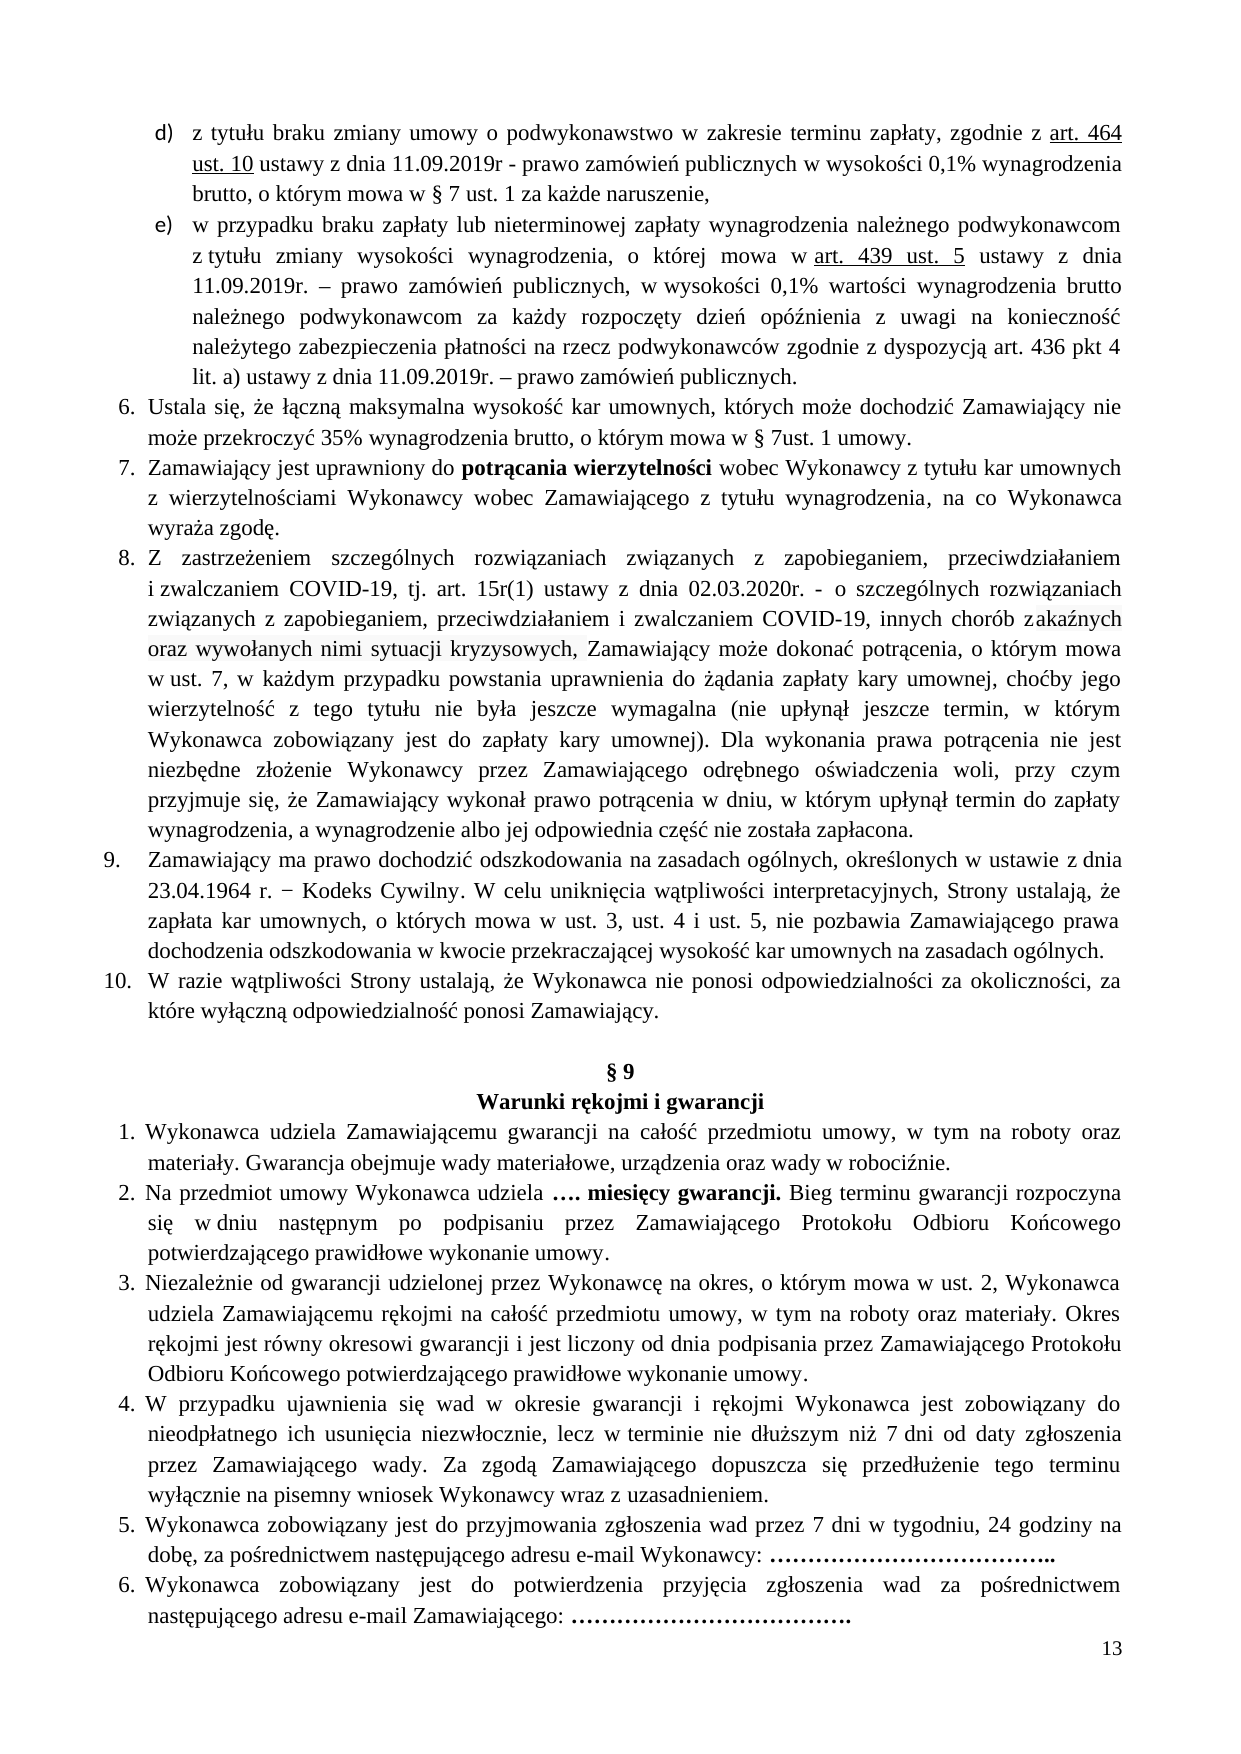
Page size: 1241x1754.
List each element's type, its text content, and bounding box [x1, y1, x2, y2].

list Wykonawca zobowiązany jest do przyjmowania zgłoszenia wad przez 7 dni w tygodniu, 24 godziny na dobę, za pośrednictwem następującego adresu e-mail Wykonawcy: ……………………………….. [118, 1511, 1122, 1568]
list Niezależnie od gwarancji udzielonej przez Wykonawcę na okres, o którym mowa w ust. 2, Wykonawca udziela Zamawiającemu rękojmi na całość przedmiotu umowy, w tym na roboty oraz materiały. Okres rękojmi jest równy okresowi gwarancji i jest liczony od dnia podpisania przez Zamawiającego Protokołu Odbioru Końcowego potwierdzającego prawidłowe wykonanie umowy. [118, 1269, 1122, 1386]
list Zamawiający ma prawo dochodzić odszkodowania na zasadach ogólnych, określonych w ustawie z dnia 23.04.1964 r. − Kodeks Cywilny. W celu uniknięcia wątpliwości interpretacyjnych, Strony ustalają, że zapłata kar umownych, o których mowa w ust. 3, ust. 4 i ust. 5, nie pozbawia Zamawiającego prawa dochodzenia odszkodowania w kwocie przekraczającej wysokość kar umownych na zasadach ogólnych. [103, 846, 1122, 963]
list Ustala się, że łączną maksymalna wysokość kar umownych, których może dochodzić Zamawiający nie może przekroczyć 35% wynagrodzenia brutto, o którym mowa w § 7ust. 1 umowy. [118, 393, 1122, 450]
list Wykonawca udziela Zamawiającemu gwarancji na całość przedmiotu umowy, w tym na roboty oraz materiały. Gwarancja obejmuje wady materiałowe, urządzenia oraz wady w robociźnie. [118, 1118, 1122, 1175]
list z tytułu braku zmiany umowy o podwykonawstwo w zakresie terminu zapłaty, zgodnie z art. 464 ust. 10 ustawy z dnia 11.09.2019r - prawo zamówień publicznych w wysokości 0,1% wynagrodzenia brutto, o którym mowa w § 7 ust. 1 za każde naruszenie, [154, 118, 1122, 207]
list w przypadku braku zapłaty lub nieterminowej zapłaty wynagrodzenia należnego podwykonawcom z tytułu zmiany wysokości wynagrodzenia, o której mowa w art. 439 ust. 5 ustawy z dnia 11.09.2019r. – prawo zamówień publicznych, w wysokości 0,1% wartości wynagrodzenia brutto należnego podwykonawcom za każdy rozpoczęty dzień opóźnienia z uwagi na konieczność należytego zabezpieczenia płatności na rzecz podwykonawców zgodnie z dyspozycją art. 436 pkt 4 lit. a) ustawy z dnia 11.09.2019r. – prawo zamówień publicznych. [154, 210, 1122, 389]
list Zamawiający jest uprawniony do potrącania wierzytelności wobec Wykonawcy z tytułu kar umownych z wierzytelnościami Wykonawcy wobec Zamawiającego z tytułu wynagrodzenia, na co Wykonawca wyraża zgodę. [118, 454, 1122, 541]
list W przypadku ujawnienia się wad w okresie gwarancji i rękojmi Wykonawca jest zobowiązany do nieodpłatnego ich usunięcia niezwłocznie, lecz w terminie nie dłuższym niż 7 dni od daty zgłoszenia przez Zamawiającego wady. Za zgodą Zamawiającego dopuszcza się przedłużenie tego terminu wyłącznie na pisemny wniosek Wykonawcy wraz z uzasadnieniem. [118, 1390, 1122, 1507]
list W razie wątpliwości Strony ustalają, że Wykonawca nie ponosi odpowiedzialności za okoliczności, za które wyłączną odpowiedzialność ponosi Zamawiający. [103, 967, 1122, 1024]
list Wykonawca zobowiązany jest do potwierdzenia przyjęcia zgłoszenia wad za pośrednictwem następującego adresu e-mail Zamawiającego: ………………………………. [118, 1571, 1122, 1628]
text Warunki rękojmi i gwarancji [118, 1088, 1122, 1114]
text § 9 [118, 1058, 1122, 1084]
list Na przedmiot umowy Wykonawca udziela …. miesięcy gwarancji. Bieg terminu gwarancji rozpoczyna się w dniu następnym po podpisaniu przez Zamawiającego Protokołu Odbioru Końcowego potwierdzającego prawidłowe wykonanie umowy. [118, 1179, 1122, 1266]
list Z zastrzeżeniem szczególnych rozwiązaniach związanych z zapobieganiem, przeciwdziałaniem i zwalczaniem COVID-19, tj. art. 15r(1) ustawy z dnia 02.03.2020r. - o szczególnych rozwiązaniach związanych z zapobieganiem, przeciwdziałaniem i zwalczaniem COVID-19, innych chorób zakaźnych oraz wywołanych nimi sytuacji kryzysowych, Zamawiający może dokonać potrącenia, o którym mowa w ust. 7, w każdym przypadku powstania uprawnienia do żądania zapłaty kary umownej, choćby jego wierzytelność z tego tytułu nie była jeszcze wymagalna (nie upłynął jeszcze termin, w którym Wykonawca zobowiązany jest do zapłaty kary umownej). Dla wykonania prawa potrącenia nie jest niezbędne złożenie Wykonawcy przez Zamawiającego odrębnego oświadczenia woli, przy czym przyjmuje się, że Zamawiający wykonał prawo potrącenia w dniu, w którym upłynął termin do zapłaty wynagrodzenia, a wynagrodzenie albo jej odpowiednia część nie została zapłacona. [118, 544, 1122, 843]
